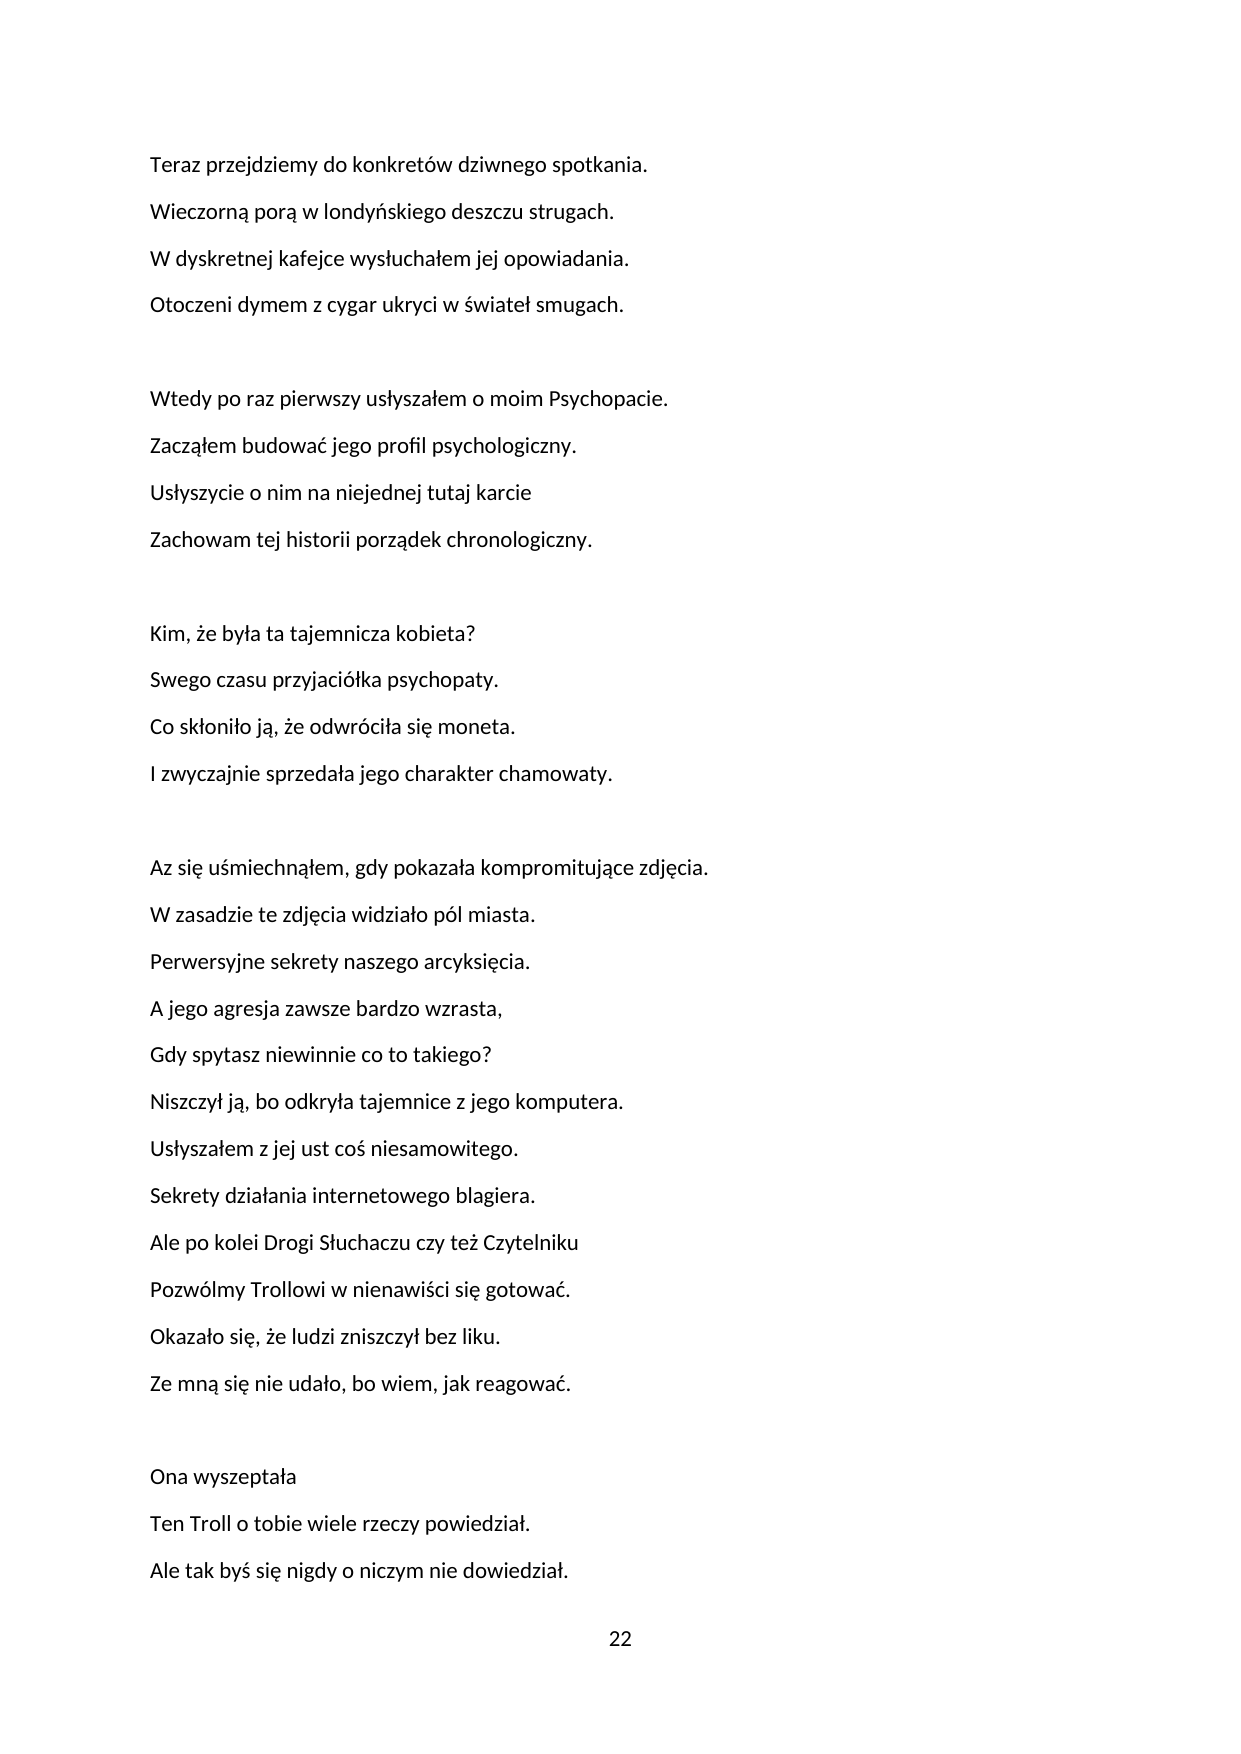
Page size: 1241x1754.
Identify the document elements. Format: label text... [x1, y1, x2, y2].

text Co skłoniło ją, że odwróciła się moneta. [150, 712, 1090, 741]
text Ona wyszeptała [150, 1462, 1090, 1491]
text Zachowam tej historii porządek chronologiczny. [150, 525, 1090, 553]
text Otoczeni dymem z cygar ukryci w świateł smugach. [150, 291, 1090, 319]
text W zasadzie te zdjęcia widziało pól miasta. [150, 900, 1090, 928]
text Pozwólmy Trollowi w nienawiści się gotować. [150, 1275, 1090, 1303]
text Kim, że była ta tajemnicza kobieta? [150, 619, 1090, 647]
text Az się uśmiechnąłem, gdy pokazała kompromitujące zdjęcia. [150, 853, 1090, 881]
text Niszczył ją, bo odkryła tajemnice z jego komputera. [150, 1087, 1090, 1116]
text Okazało się, że ludzi zniszczył bez liku. [150, 1322, 1090, 1350]
text Swego czasu przyjaciółka psychopaty. [150, 666, 1090, 694]
text Ten Troll o tobie wiele rzeczy powiedział. [150, 1509, 1090, 1537]
text W dyskretnej kafejce wysłuchałem jej opowiadania. [150, 244, 1090, 272]
text Usłyszycie o nim na niejednej tutaj karcie [150, 478, 1090, 506]
text I zwyczajnie sprzedała jego charakter chamowaty. [150, 759, 1090, 787]
text A jego agresja zawsze bardzo wzrasta, [150, 994, 1090, 1022]
text Wtedy po raz pierwszy usłyszałem o moim Psychopacie. [150, 384, 1090, 412]
text Teraz przejdziemy do konkretów dziwnego spotkania. [150, 150, 1090, 178]
text Wieczorną porą w londyńskiego deszczu strugach. [150, 197, 1090, 225]
text Ale tak byś się nigdy o niczym nie dowiedział. [150, 1556, 1090, 1584]
text Zacząłem budować jego profil psychologiczny. [150, 431, 1090, 459]
text Gdy spytasz niewinnie co to takiego? [150, 1041, 1090, 1069]
text Sekrety działania internetowego blagiera. [150, 1181, 1090, 1209]
text Ale po kolei Drogi Słuchaczu czy też Czytelniku [150, 1228, 1090, 1256]
text Usłyszałem z jej ust coś niesamowitego. [150, 1134, 1090, 1162]
text Perwersyjne sekrety naszego arcyksięcia. [150, 947, 1090, 975]
text Ze mną się nie udało, bo wiem, jak reagować. [150, 1369, 1090, 1397]
